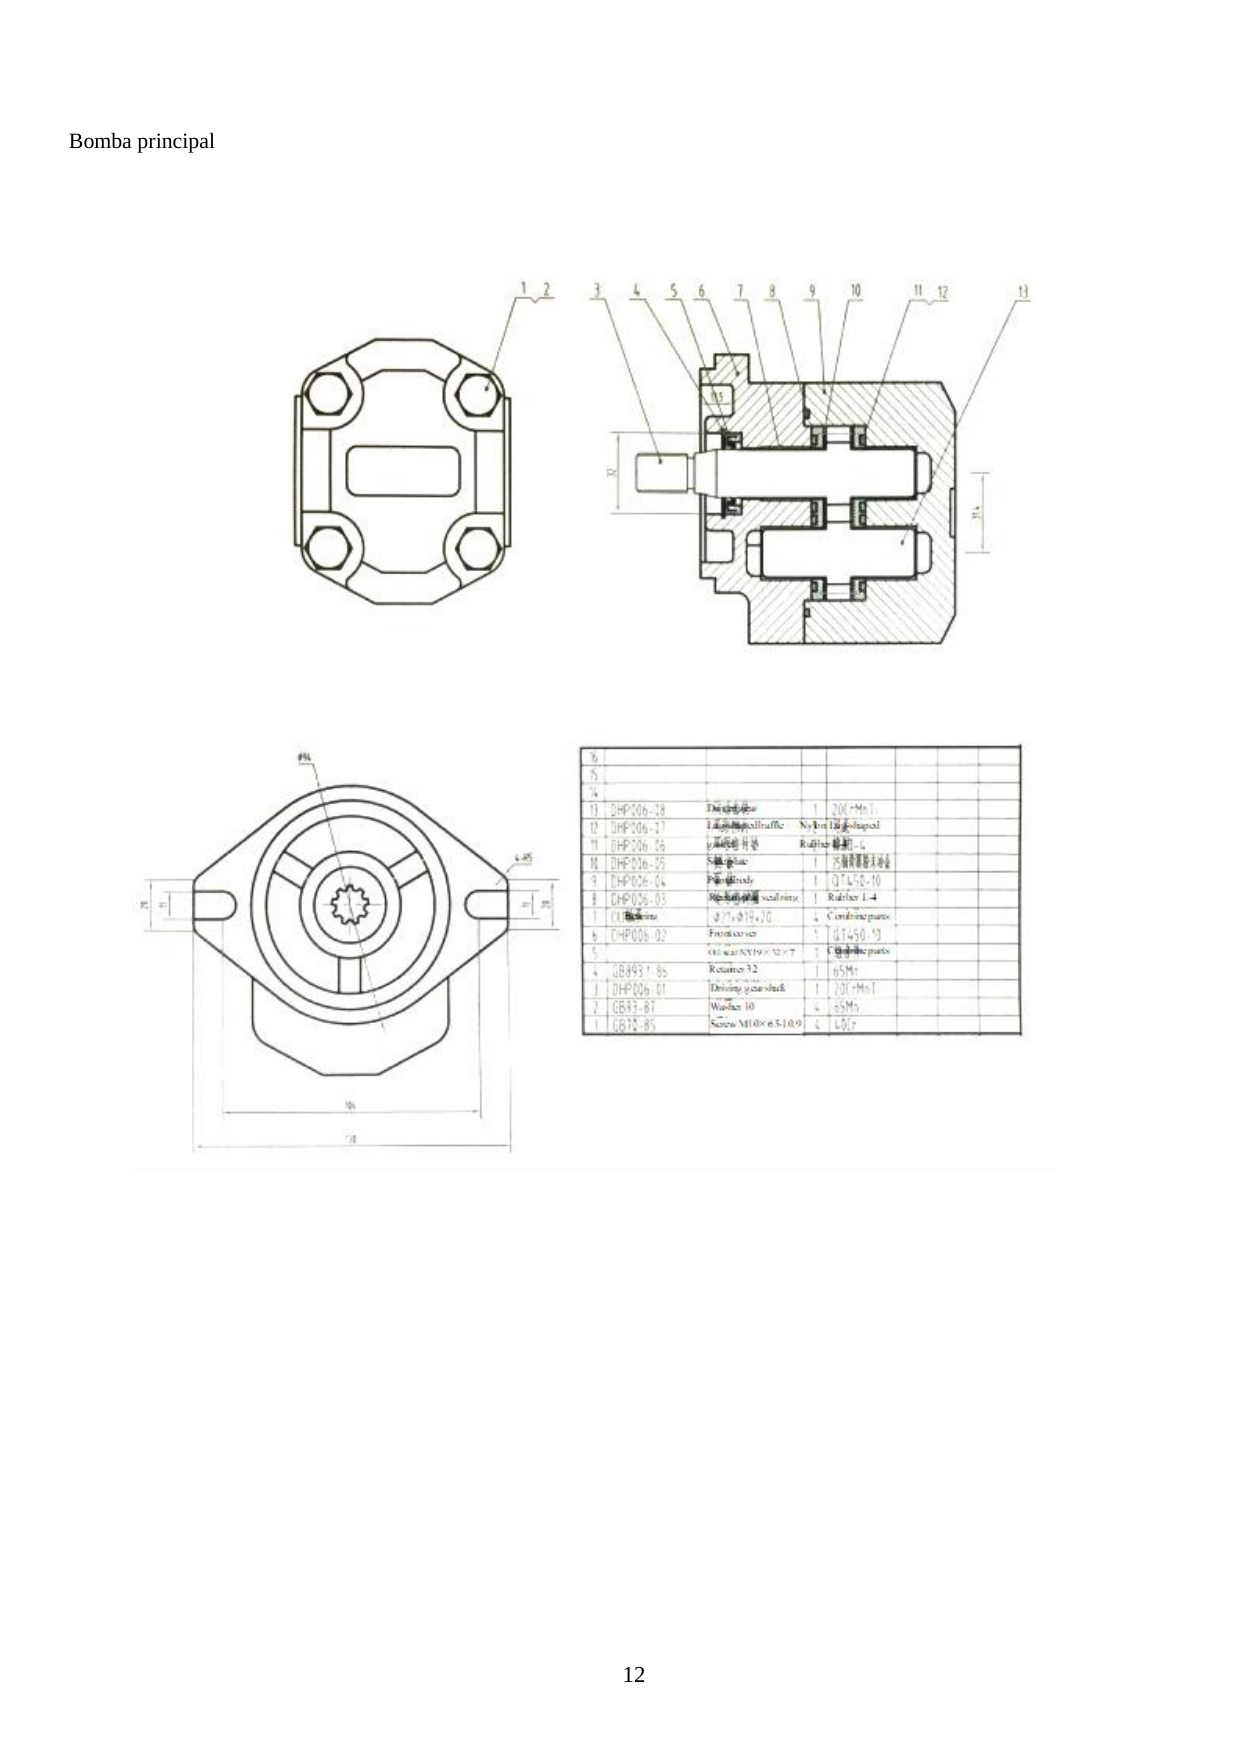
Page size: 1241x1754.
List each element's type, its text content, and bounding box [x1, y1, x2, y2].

picture [130, 277, 1055, 1170]
text Bomba principal [69, 128, 1209, 153]
